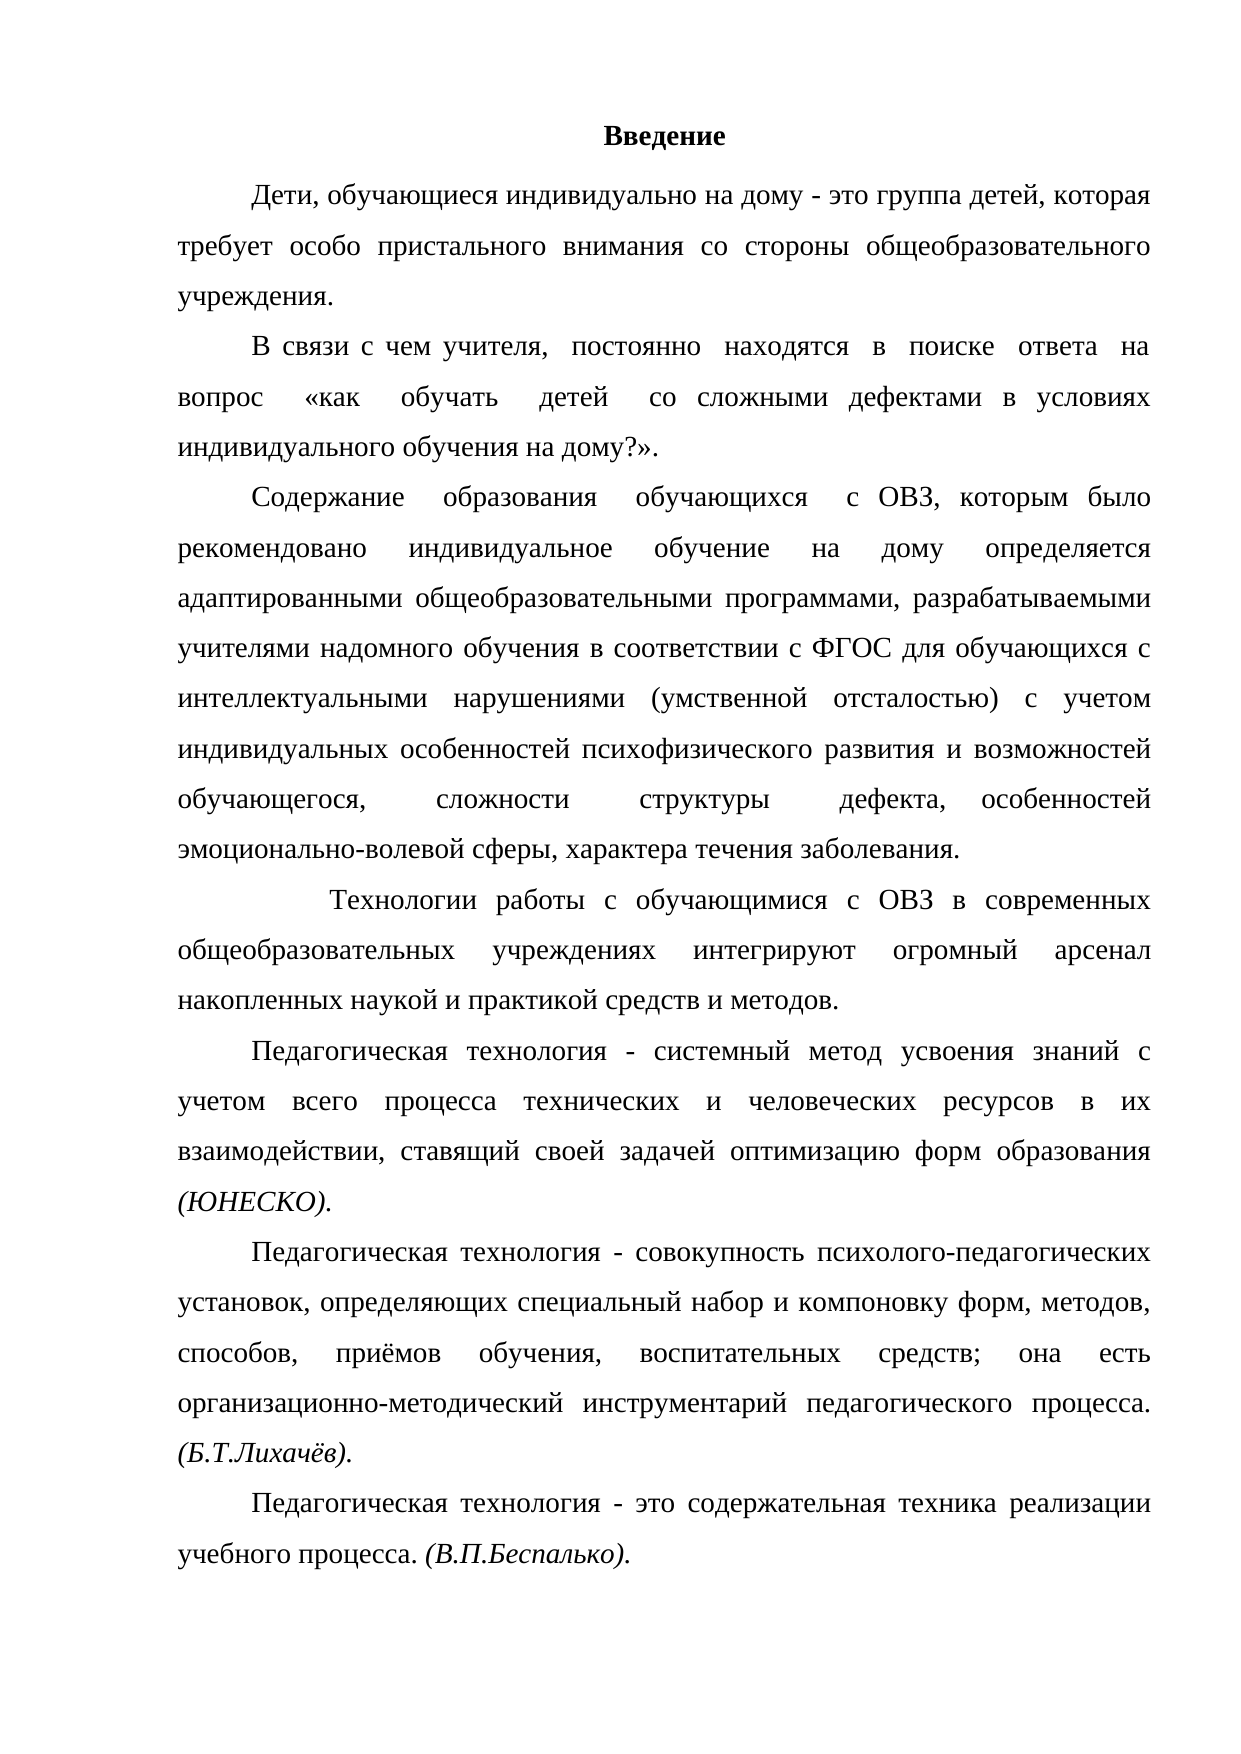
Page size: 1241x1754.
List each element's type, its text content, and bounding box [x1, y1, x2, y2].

text Дети, обучающиеся индивидуально на дому - это группа детей, которая требует особо пристального внимания со стороны общеобразовательного учреждения. [177, 177, 1152, 312]
text Введение [177, 118, 1152, 152]
text Педагогическая технология - системный метод усвоения знаний с учетом всего процесса технических и человеческих ресурсов в их взаимодействии, ставящий своей задачей оптимизацию форм образования (ЮНЕСКО). [177, 1033, 1152, 1217]
text Педагогическая технология - совокупность психолого-педагогических установок, определяющих специальный набор и компоновку форм, методов, способов, приёмов обучения, воспитательных средств; она есть организационно-методический инструментарий педагогического процесса. (Б.Т.Лихачёв). [177, 1234, 1152, 1469]
text Педагогическая технология - это содержательная техника реализации учебного процесса. (В.П.Беспалько). [177, 1486, 1152, 1569]
text Технологии работы с обучающимися с ОВЗ в современных общеобразовательных учреждениях интегрируют огромный арсенал накопленных наукой и практикой средств и методов. [177, 882, 1152, 1016]
text В связи с чем учителя, постоянно находятся в поиске ответа на вопрос «как обучать детей со сложными дефектами в условиях индивидуального обучения на дому?». [177, 328, 1152, 463]
text Содержание образования обучающихся с ОВЗ, которым было рекомендовано индивидуальное обучение на дому определяется адаптированными общеобразовательными программами, разрабатываемыми учителями надомного обучения в соответствии с ФГОС для обучающихся с интеллектуальными нарушениями (умственной отсталостью) с учетом индивидуальных особенностей психофизического развития и возможностей обучающегося, сложности структуры дефекта, особенностей эмоционально-волевой сферы, характера течения заболевания. [177, 479, 1152, 865]
